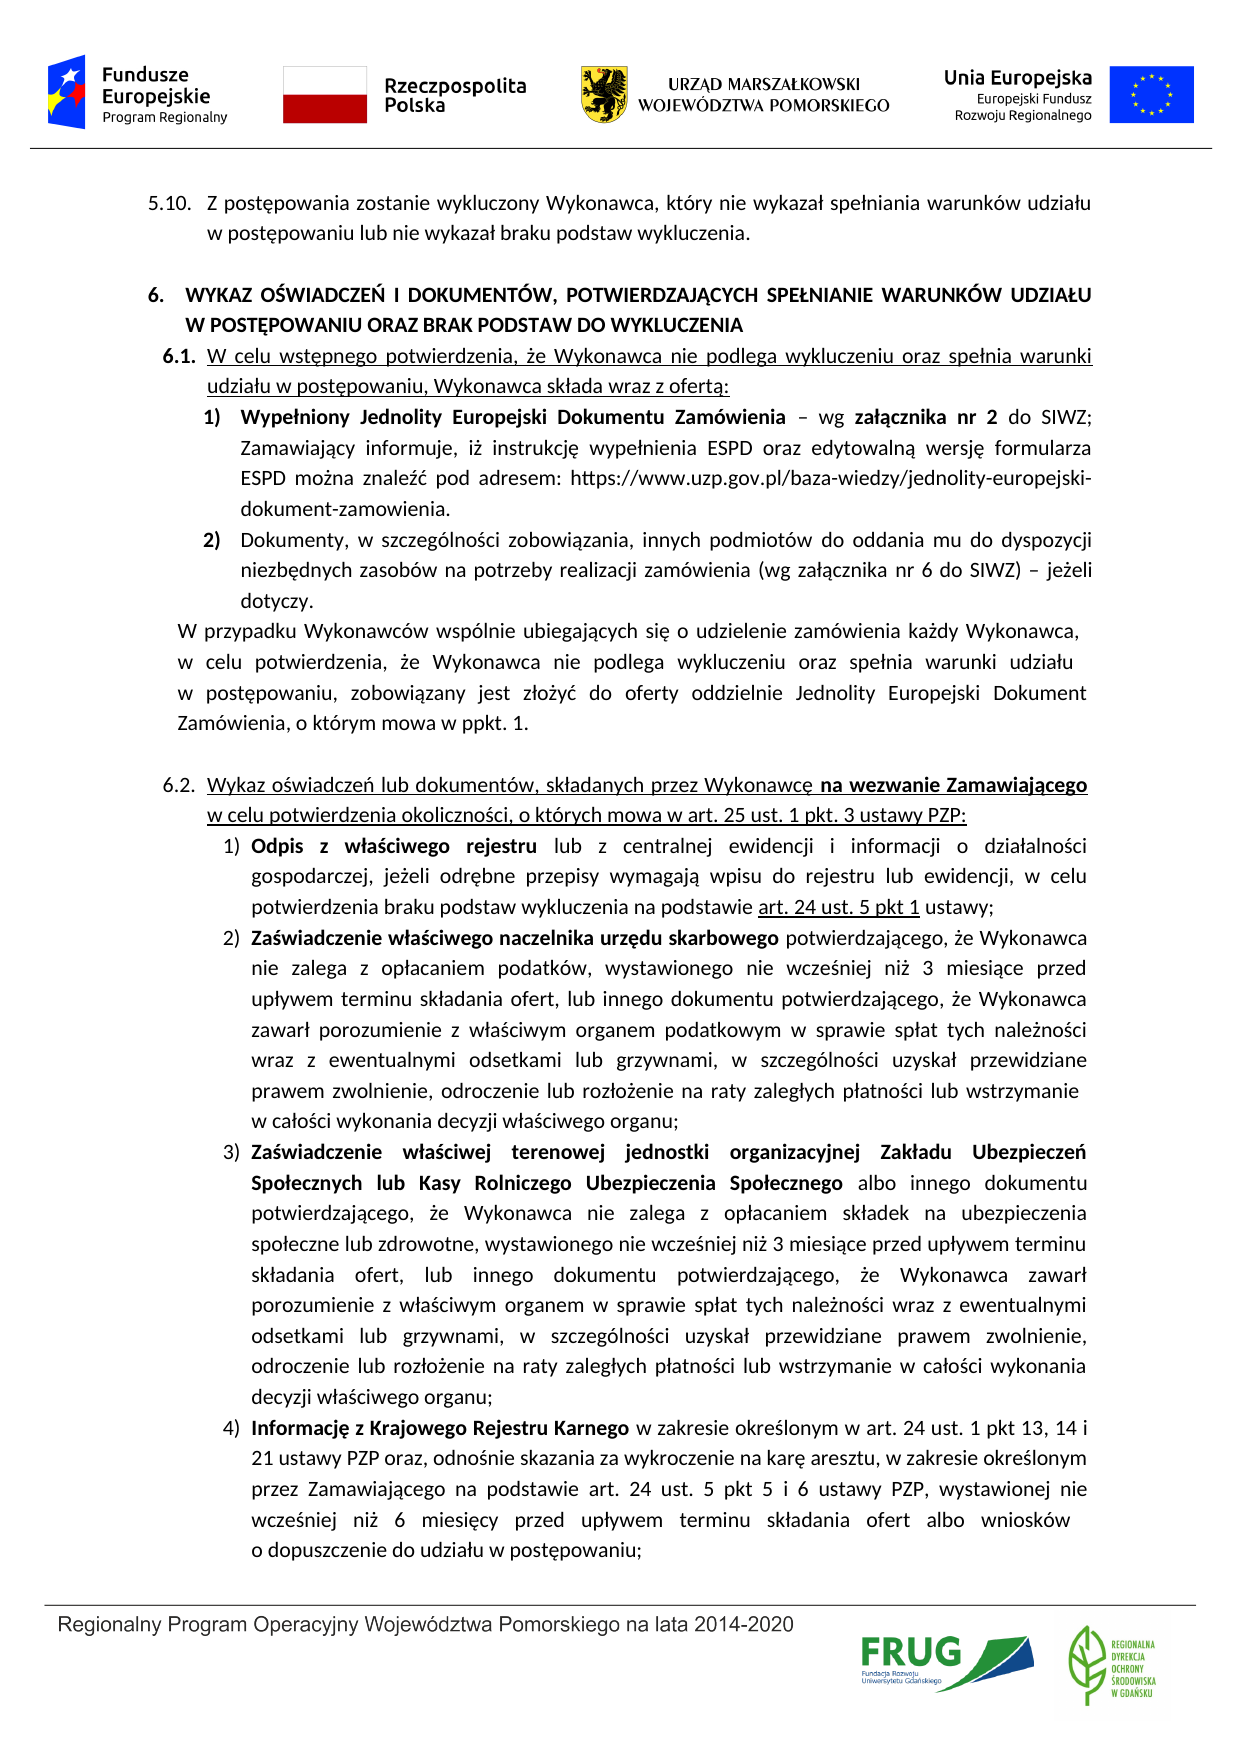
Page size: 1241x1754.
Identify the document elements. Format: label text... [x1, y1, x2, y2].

list Zaświadczenie właściwego naczelnika urzędu skarbowego potwierdzającego, że Wykonawca nie zalega z opłacaniem podatków, wystawionego nie wcześniej niż 3 miesiące przed upływem terminu składania ofert, lub innego dokumentu potwierdzającego, że Wykonawca zawarł porozumienie z właściwym organem podatkowym w sprawie spłat tych należności wraz z ewentualnymi odsetkami lub grzywnami, w szczególności uzyskał przewidziane prawem zwolnienie, odroczenie lub rozłożenie na raty zaległych płatności lub wstrzymanie w całości wykonania decyzji właściwego organu; [223, 924, 1088, 1134]
list Informację z Krajowego Rejestru Karnego w zakresie określonym w art. 24 ust. 1 pkt 13, 14 i 21 ustawy PZP oraz, odnośnie skazania za wykroczenie na karę aresztu, w zakresie określonym przez Zamawiającego na podstawie art. 24 ust. 5 pkt 5 i 6 ustawy PZP, wystawionej nie wcześniej niż 6 miesięcy przed upływem terminu składania ofert albo wniosków o dopuszczenie do udziału w postępowaniu; [223, 1414, 1088, 1563]
list Wykaz oświadczeń lub dokumentów, składanych przez Wykonawcę na wezwanie Zamawiającego w celu potwierdzenia okoliczności, o których mowa w art. 25 ust. 1 pkt. 3 ustawy PZP: [162, 771, 1088, 828]
list WYKAZ OŚWIADCZEŃ I DOKUMENTÓW, POTWIERDZAJĄCYCH SPEŁNIANIE WARUNKÓW UDZIAŁU W POSTĘPOWANIU ORAZ BRAK PODSTAW DO WYKLUCZENIA [148, 281, 1092, 338]
picture [44, 1604, 1197, 1721]
picture [29, 35, 1213, 149]
list Odpis z właściwego rejestru lub z centralnej ewidencji i informacji o działalności gospodarczej, jeżeli odrębne przepisy wymagają wpisu do rejestru lub ewidencji, w celu potwierdzenia braku podstaw wykluczenia na podstawie art. 24 ust. 5 pkt 1 ustawy; [223, 832, 1088, 920]
list Z postępowania zostanie wykluczony Wykonawca, który nie wykazał spełniania warunków udziału w postępowaniu lub nie wykazał braku podstaw wykluczenia. [148, 189, 1092, 246]
list Zaświadczenie właściwej terenowej jednostki organizacyjnej Zakładu Ubezpieczeń Społecznych lub Kasy Rolniczego Ubezpieczenia Społecznego albo innego dokumentu potwierdzającego, że Wykonawca nie zalega z opłacaniem składek na ubezpieczenia społeczne lub zdrowotne, wystawionego nie wcześniej niż 3 miesiące przed upływem terminu składania ofert, lub innego dokumentu potwierdzającego, że Wykonawca zawarł porozumienie z właściwym organem w sprawie spłat tych należności wraz z ewentualnymi odsetkami lub grzywnami, w szczególności uzyskał przewidziane prawem zwolnienie, odroczenie lub rozłożenie na raty zaległych płatności lub wstrzymanie w całości wykonania decyzji właściwego organu; [223, 1138, 1088, 1410]
text W przypadku Wykonawców wspólnie ubiegających się o udzielenie zamówienia każdy Wykonawca, w celu potwierdzenia, że Wykonawca nie podlega wykluczeniu oraz spełnia warunki udziału w postępowaniu, zobowiązany jest złożyć do oferty oddzielnie Jednolity Europejski Dokument Zamówienia, o którym mowa w ppkt. 1. [177, 618, 1088, 736]
list Wypełniony Jednolity Europejski Dokumentu Zamówienia – wg załącznika nr 2 do SIWZ; Zamawiający informuje, iż instrukcję wypełnienia ESPD oraz edytowalną wersję formularza ESPD można znaleźć pod adresem: https://www.uzp.gov.pl/baza-wiedzy/jednolity-europejski-dokument-zamowienia. [203, 403, 1092, 522]
list W celu wstępnego potwierdzenia, że Wykonawca nie podlega wykluczeniu oraz spełnia warunki udziału w postępowaniu, Wykonawca składa wraz z ofertą: [162, 342, 1092, 399]
list Dokumenty, w szczególności zobowiązania, innych podmiotów do oddania mu do dyspozycji niezbędnych zasobów na potrzeby realizacji zamówienia (wg załącznika nr 6 do SIWZ) – jeżeli dotyczy. [203, 526, 1092, 614]
